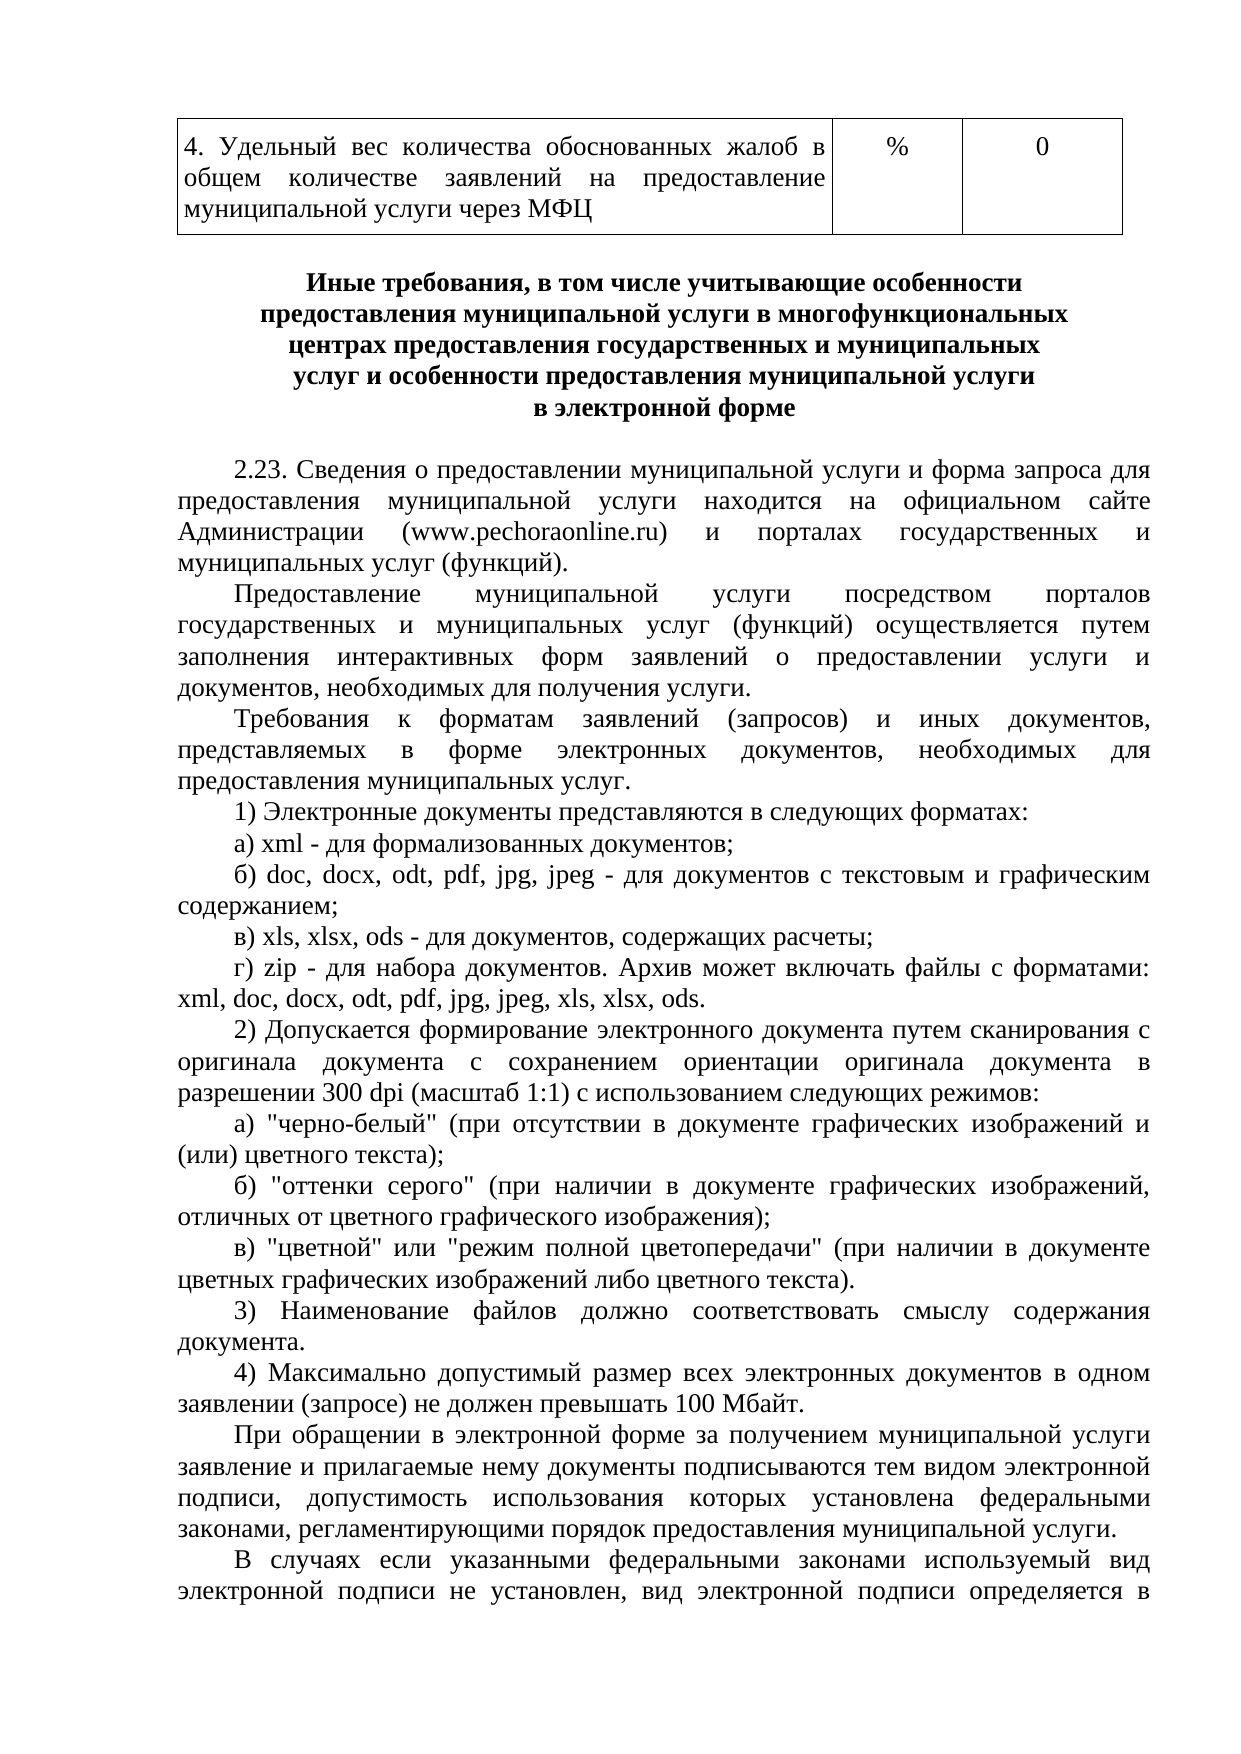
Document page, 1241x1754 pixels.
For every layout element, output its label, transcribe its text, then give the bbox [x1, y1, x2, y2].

text Требования к форматам заявлений (запросов) и иных документов, представляемых в форме электронных документов, необходимых для предоставления муниципальных услуг. [177, 702, 1152, 796]
table_cell 4. Удельный вес количества обоснованных жалоб в общем количестве заявлений на предоставление муниципальной услуги через МФЦ [178, 119, 832, 234]
title центрах предоставления государственных и муниципальных [177, 328, 1152, 359]
text Предоставление муниципальной услуги посредством порталов государственных и муниципальных услуг (функций) осуществляется путем заполнения интерактивных форм заявлений о предоставлении услуги и документов, необходимых для получения услуги. [177, 577, 1152, 702]
text а) "черно-белый" (при отсутствии в документе графических изображений и (или) цветного текста); [177, 1107, 1152, 1169]
text в) "цветной" или "режим полной цветопередачи" (при наличии в документе цветных графических изображений либо цветного текста). [177, 1232, 1152, 1294]
text а) xml - для формализованных документов; [177, 827, 1152, 858]
title услуг и особенности предоставления муниципальной услуги [177, 359, 1152, 391]
text 2) Допускается формирование электронного документа путем сканирования с оригинала документа с сохранением ориентации оригинала документа в разрешении 300 dpi (масштаб 1:1) с использованием следующих режимов: [177, 1013, 1152, 1107]
title в электронной форме [177, 391, 1152, 422]
text 3) Наименование файлов должно соответствовать смыслу содержания документа. [177, 1294, 1152, 1356]
text 4) Максимально допустимый размер всех электронных документов в одном заявлении (запросе) не должен превышать 100 Мбайт. [177, 1356, 1152, 1418]
title предоставления муниципальной услуги в многофункциональных [177, 297, 1152, 328]
text 2.23. Сведения о предоставлении муниципальной услуги и форма запроса для предоставления муниципальной услуги находится на официальном сайте Администрации (www.pechoraonline.ru) и порталах государственных и муниципальных услуг (функций). [177, 453, 1152, 577]
text г) zip - для набора документов. Архив может включать файлы с форматами: xml, doc, docx, odt, pdf, jpg, jpeg, xls, xlsx, ods. [177, 951, 1152, 1013]
table_cell 0 [963, 119, 1122, 234]
text б) doc, docx, odt, pdf, jpg, jpeg - для документов с текстовым и графическим содержанием; [177, 858, 1152, 920]
text в) xls, xlsx, ods - для документов, содержащих расчеты; [177, 920, 1152, 951]
text б) "оттенки серого" (при наличии в документе графических изображений, отличных от цветного графического изображения); [177, 1169, 1152, 1232]
text При обращении в электронной форме за получением муниципальной услуги заявление и прилагаемые нему документы подписываются тем видом электронной подписи, допустимость использования которых установлена федеральными законами, регламентирующими порядок предоставления муниципальной услуги. [177, 1418, 1152, 1543]
title Иные требования, в том числе учитывающие особенности [177, 266, 1152, 297]
table_cell % [833, 119, 962, 234]
text 1) Электронные документы представляются в следующих форматах: [177, 796, 1152, 827]
